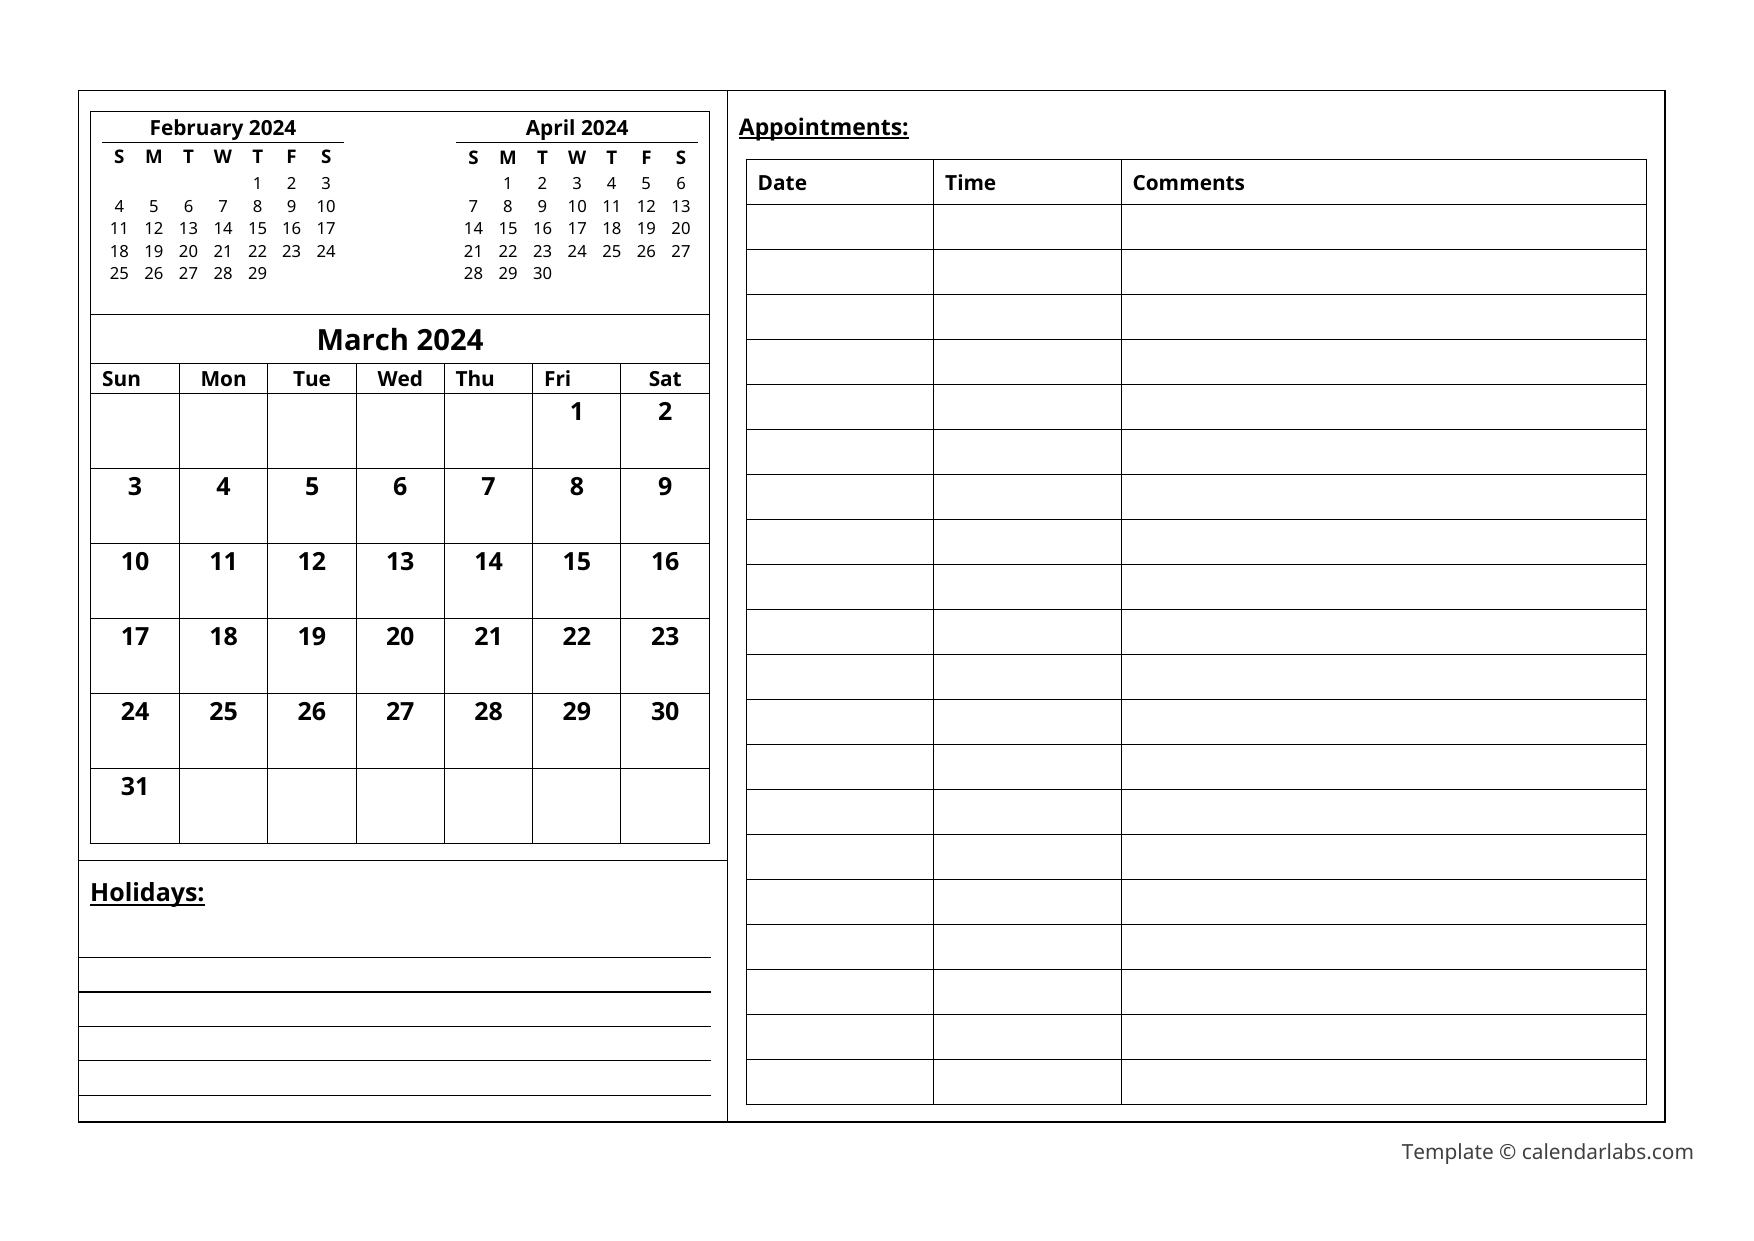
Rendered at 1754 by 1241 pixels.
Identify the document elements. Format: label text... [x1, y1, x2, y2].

table_header Appointments: [728, 91, 1664, 1121]
table_header \ [79, 91, 727, 860]
table_cell Holidays: [79, 861, 727, 1121]
